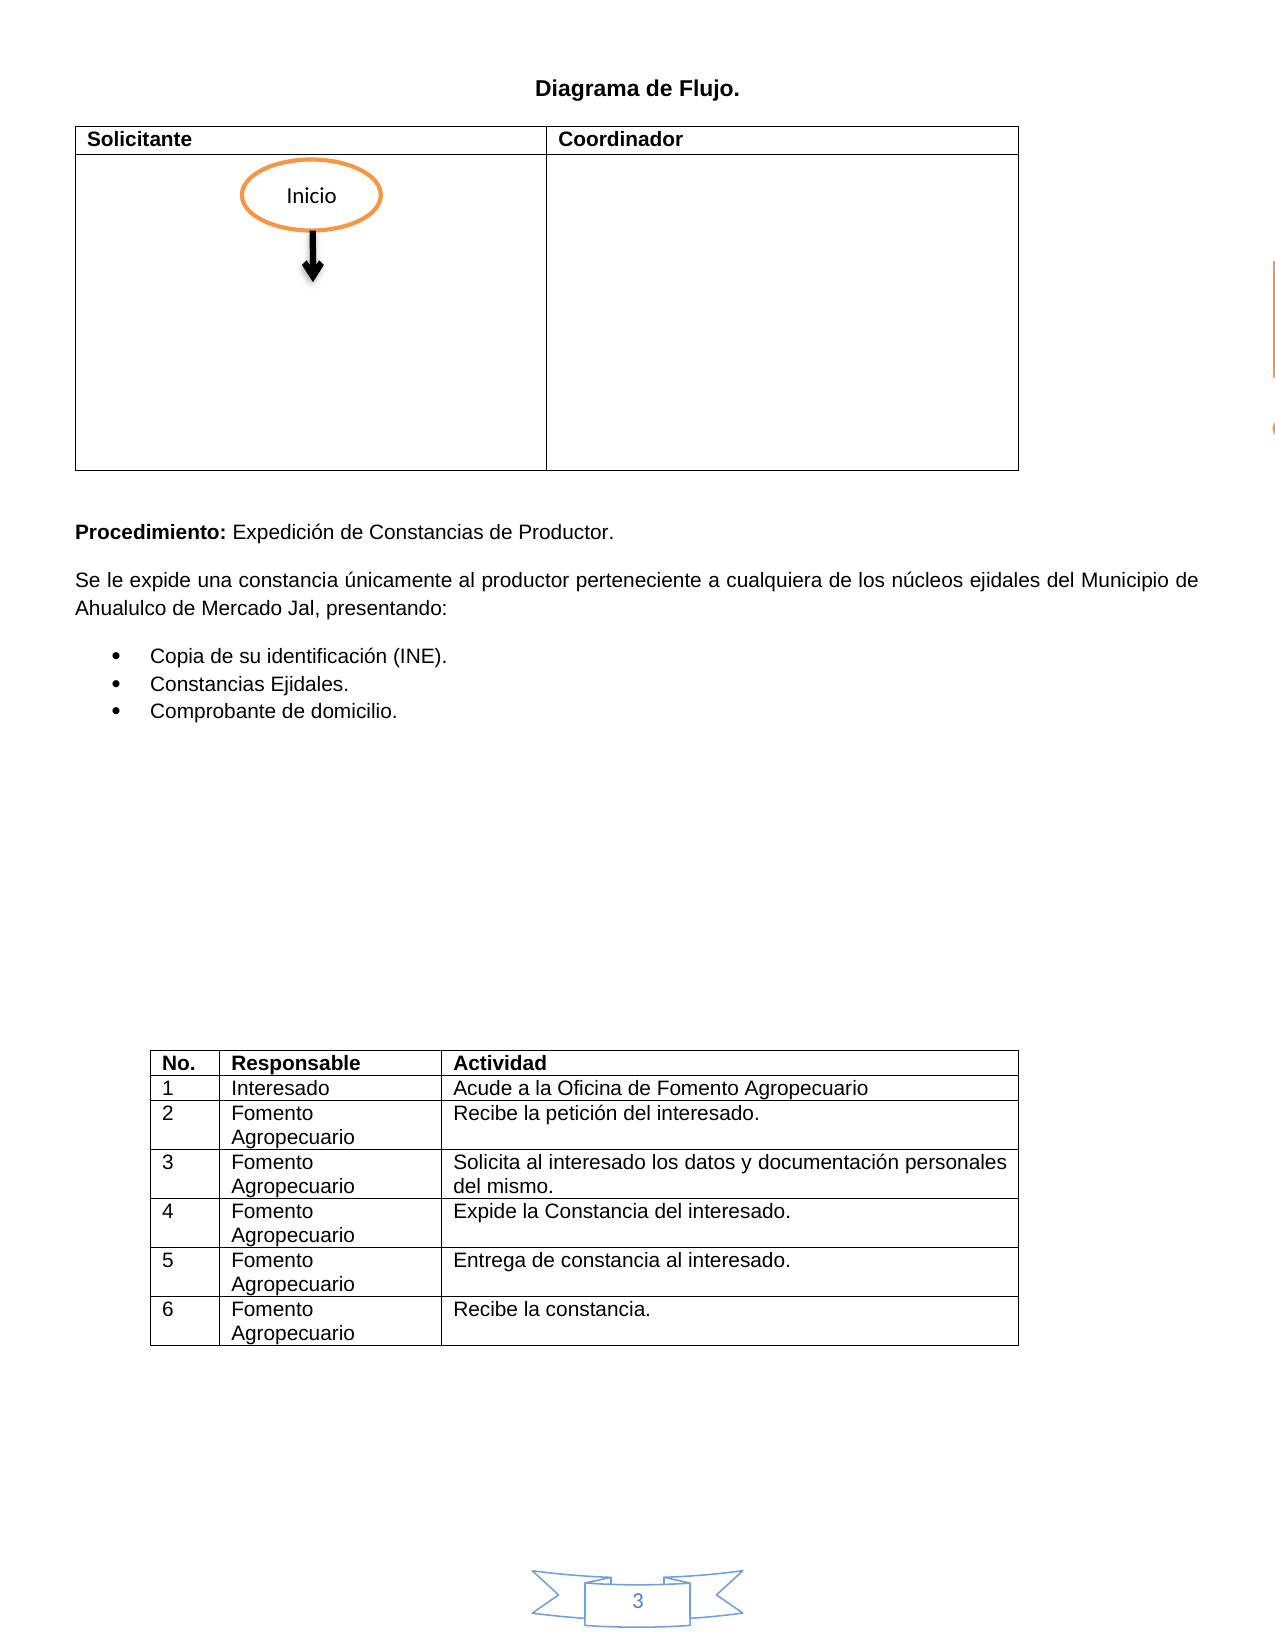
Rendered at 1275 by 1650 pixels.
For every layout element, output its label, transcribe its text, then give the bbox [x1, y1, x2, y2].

table_cell Fomento Agropecuario [220, 1248, 441, 1296]
table_cell 5 [151, 1248, 219, 1296]
table_header Coordinador [547, 127, 1018, 154]
table_cell [76, 155, 546, 470]
table_header No. [151, 1051, 219, 1075]
text Diagrama de Flujo. [75, 75, 1200, 101]
text Procedimiento: Expedición de Constancias de Productor. [75, 519, 1200, 543]
table_cell 2 [151, 1101, 219, 1149]
table_cell Expide la Constancia del interesado. [442, 1199, 1018, 1247]
table_cell [547, 155, 1018, 470]
list Constancias Ejidales. [112, 671, 1200, 695]
table_cell Acude a la Oficina de Fomento Agropecuario [442, 1076, 1018, 1100]
table_cell Entrega de constancia al interesado. [442, 1248, 1018, 1296]
table_header Solicitante [76, 127, 546, 154]
table_cell Interesado [220, 1076, 441, 1100]
table_cell Fomento Agropecuario [220, 1150, 441, 1198]
table_cell 4 [151, 1199, 219, 1247]
table_cell Fomento Agropecuario [220, 1199, 441, 1247]
list Comprobante de domicilio. [112, 699, 1200, 723]
list Copia de su identificación (INE). [112, 644, 1200, 668]
table_cell Recibe la petición del interesado. [442, 1101, 1018, 1149]
text Se le expide una constancia únicamente al productor perteneciente a cualquiera de los núcleos ejidales del Municipio de Ahualulco de Mercado Jal, presentando: [75, 568, 1200, 619]
table_cell 3 [151, 1150, 219, 1198]
table_cell 6 [151, 1297, 219, 1345]
table_header Actividad [442, 1051, 1018, 1075]
table_cell Solicita al interesado los datos y documentación personales del mismo. [442, 1150, 1018, 1198]
table_cell Recibe la constancia. [442, 1297, 1018, 1345]
table_cell Fomento Agropecuario [220, 1297, 441, 1345]
table_cell 1 [151, 1076, 219, 1100]
table_cell Fomento Agropecuario [220, 1101, 441, 1149]
table_header Responsable [220, 1051, 441, 1075]
